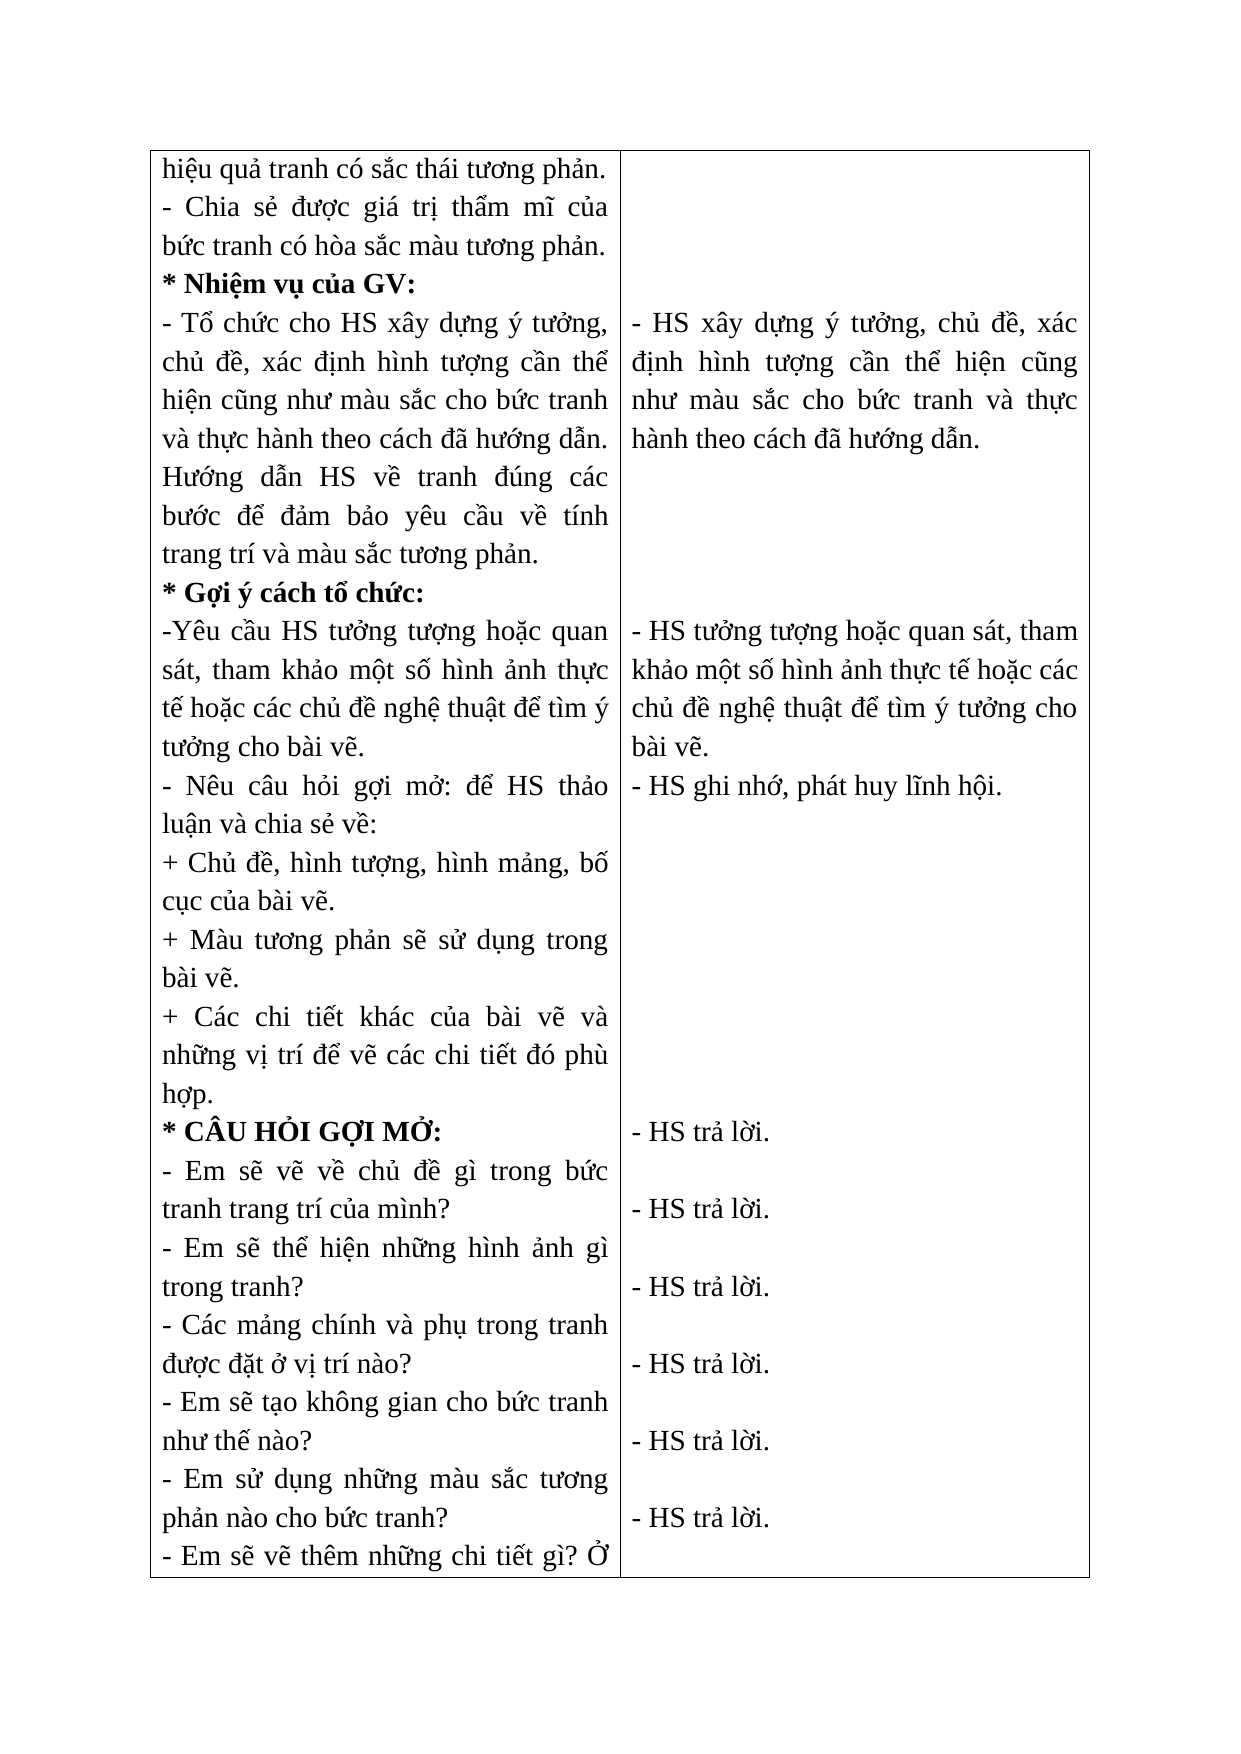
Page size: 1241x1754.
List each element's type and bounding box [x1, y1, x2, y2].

table_cell [621, 151, 1089, 1577]
table_cell [151, 151, 620, 1577]
